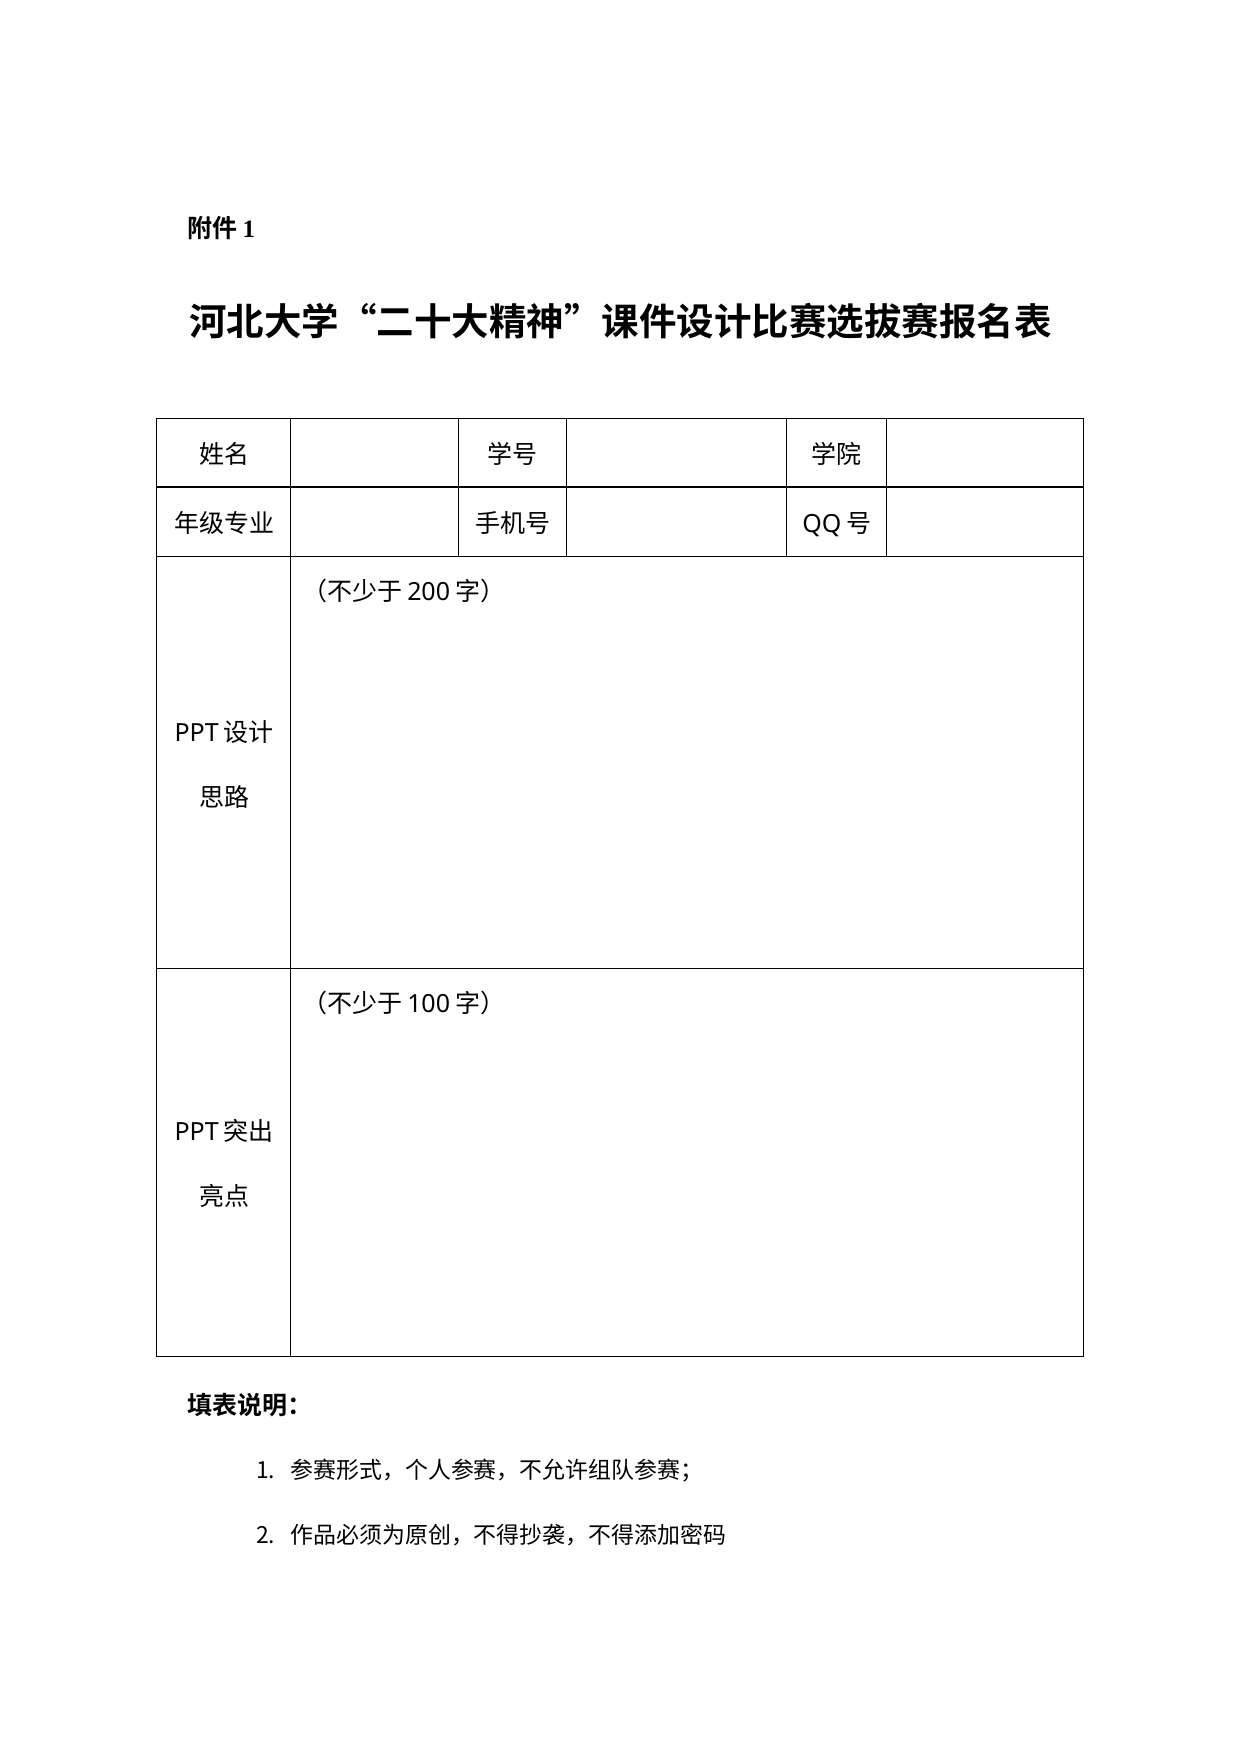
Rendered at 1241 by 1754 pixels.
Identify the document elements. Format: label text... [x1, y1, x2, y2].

table_cell 手机号 [459, 488, 566, 556]
table_cell [887, 488, 1083, 556]
list 参赛形式，个人参赛，不允许组队参赛； [256, 1436, 1053, 1501]
table_cell 年级专业 [157, 488, 290, 556]
list 作品必须为原创，不得抄袭，不得添加密码 [256, 1501, 1053, 1566]
table_header 姓名 [157, 419, 290, 486]
table_header [887, 419, 1083, 486]
list 附件1 [187, 194, 1053, 259]
table_cell [291, 488, 458, 556]
table_header [291, 419, 458, 486]
table_cell （不少于100字） [291, 969, 1083, 1356]
table_cell QQ号 [787, 488, 886, 556]
text 填表说明： [187, 1371, 1053, 1436]
table_header 学号 [459, 419, 566, 486]
table_cell [567, 488, 786, 556]
text 河北大学“二十大精神”课件设计比赛选拔赛报名表 [187, 287, 1053, 352]
table_header [567, 419, 786, 486]
table_cell PPT设计思路 [157, 557, 290, 968]
table_header 学院 [787, 419, 886, 486]
table_cell （不少于200字） [291, 557, 1083, 968]
table_cell PPT突出亮点 [157, 969, 290, 1356]
